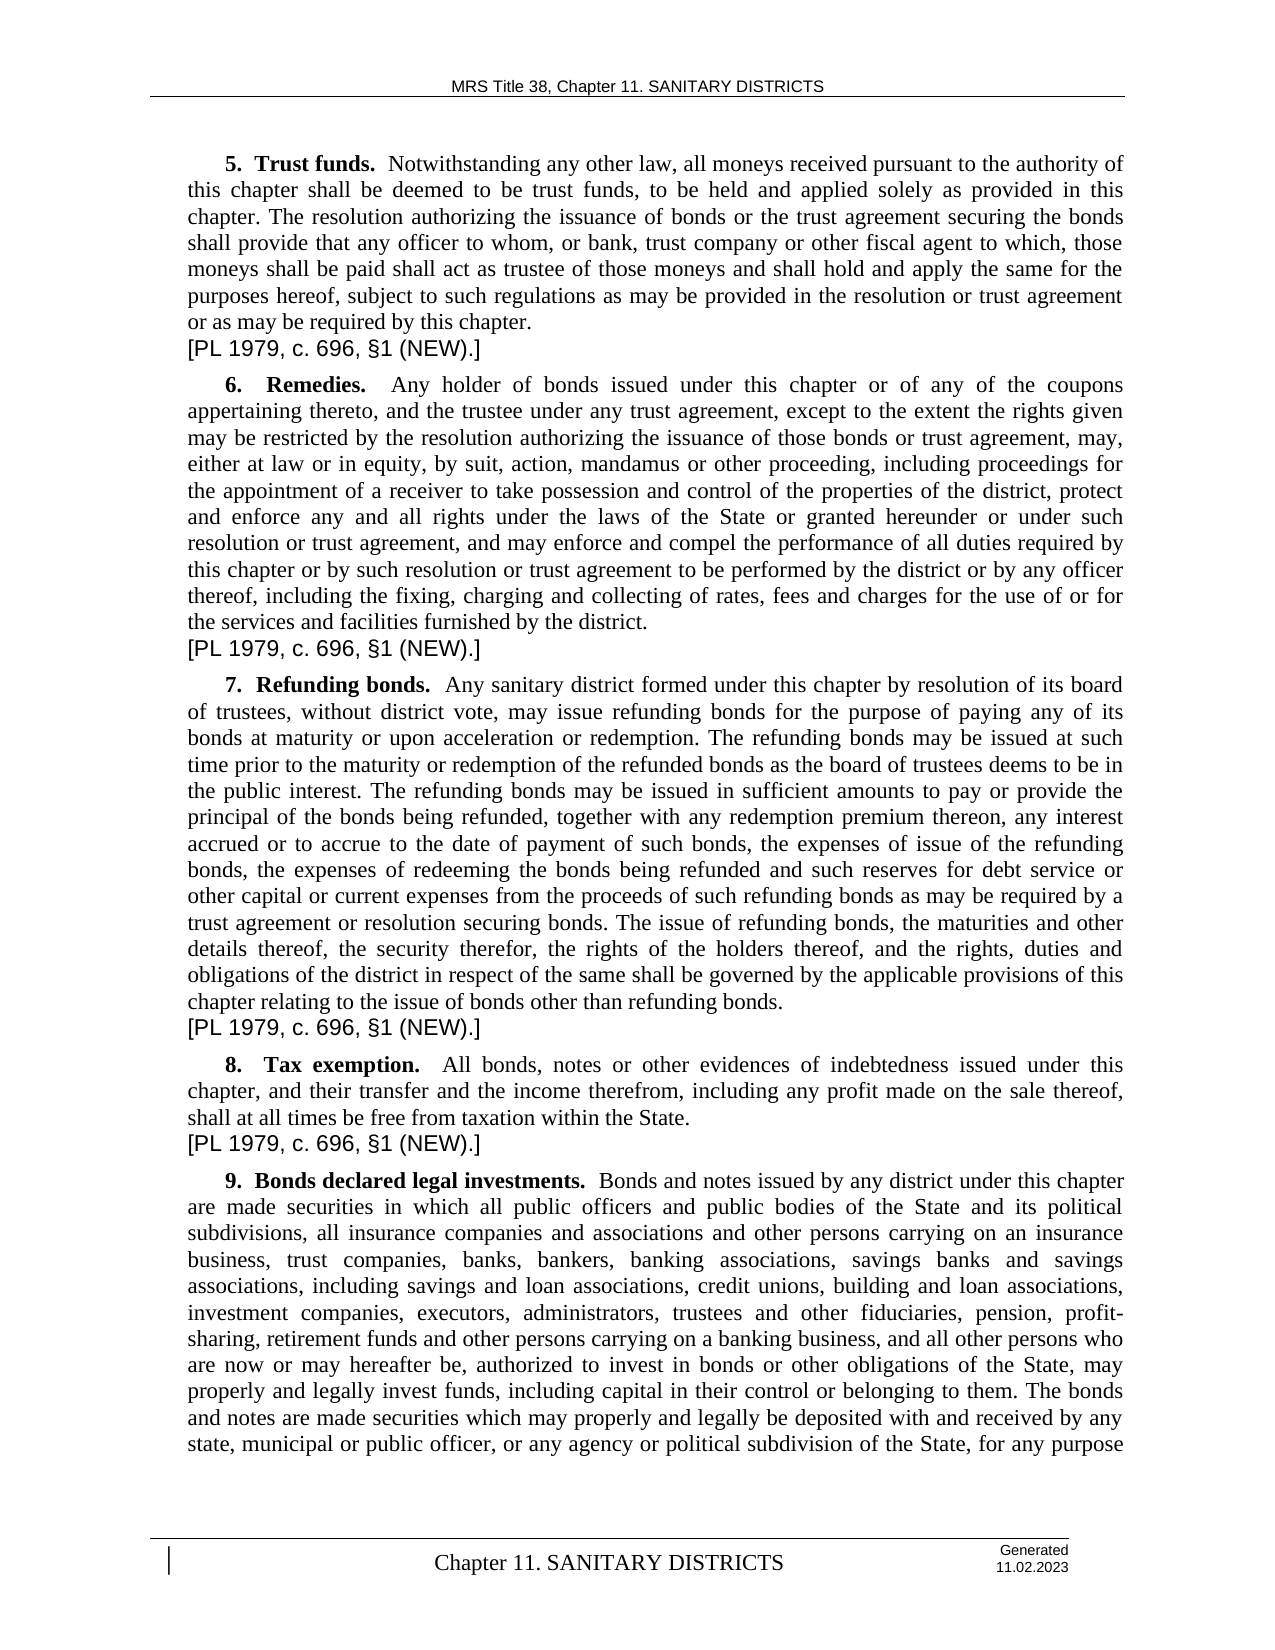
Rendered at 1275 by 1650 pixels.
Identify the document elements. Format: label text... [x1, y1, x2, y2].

text 7. Refunding bonds. Any sanitary district formed under this chapter by resolution of its board of trustees, without district vote, may issue refunding bonds for the purpose of paying any of its bonds at maturity or upon acceleration or redemption. The refunding bonds may be issued at such time prior to the maturity or redemption of the refunded bonds as the board of trustees deems to be in the public interest. The refunding bonds may be issued in sufficient amounts to pay or provide the principal of the bonds being refunded, together with any redemption premium thereon, any interest accrued or to accrue to the date of payment of such bonds, the expenses of issue of the refunding bonds, the expenses of redeeming the bonds being refunded and such reserves for debt service or other capital or current expenses from the proceeds of such refunding bonds as may be required by a trust agreement or resolution securing bonds. The issue of refunding bonds, the maturities and other details thereof, the security therefor, the rights of the holders thereof, and the rights, duties and obligations of the district in respect of the same shall be governed by the applicable provisions of this chapter relating to the issue of bonds other than refunding bonds. [187, 672, 1125, 1014]
text 5. Trust funds. Notwithstanding any other law, all moneys received pursuant to the authority of this chapter shall be deemed to be trust funds, to be held and applied solely as provided in this chapter. The resolution authorizing the issuance of bonds or the trust agreement securing the bonds shall provide that any officer to whom, or bank, trust company or other fiscal agent to which, those moneys shall be paid shall act as trustee of those moneys and shall hold and apply the same for the purposes hereof, subject to such regulations as may be provided in the resolution or trust agreement or as may be required by this chapter. [187, 150, 1125, 334]
text [PL 1979, c. 696, §1 (NEW).] [187, 635, 1125, 661]
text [187, 1167, 1125, 1457]
text [PL 1979, c. 696, §1 (NEW).] [187, 1014, 1125, 1041]
text 8. Tax exemption. All bonds, notes or other evidences of indebtedness issued under this chapter, and their transfer and the income therefrom, including any profit made on the sale thereof, shall at all times be free from taxation within the State. [187, 1051, 1125, 1130]
text 6. Remedies. Any holder of bonds issued under this chapter or of any of the coupons appertaining thereto, and the trustee under any trust agreement, except to the extent the rights given may be restricted by the resolution authorizing the issuance of those bonds or trust agreement, may, either at law or in equity, by suit, action, mandamus or other proceeding, including proceedings for the appointment of a receiver to take possession and control of the properties of the district, protect and enforce any and all rights under the laws of the State or granted hereunder or under such resolution or trust agreement, and may enforce and compel the performance of all duties required by this chapter or by such resolution or trust agreement to be performed by the district or by any officer thereof, including the fixing, charging and collecting of rates, fees and charges for the use of or for the services and facilities furnished by the district. [187, 371, 1125, 635]
text [PL 1979, c. 696, §1 (NEW).] [187, 334, 1125, 361]
text [PL 1979, c. 696, §1 (NEW).] [187, 1130, 1125, 1156]
